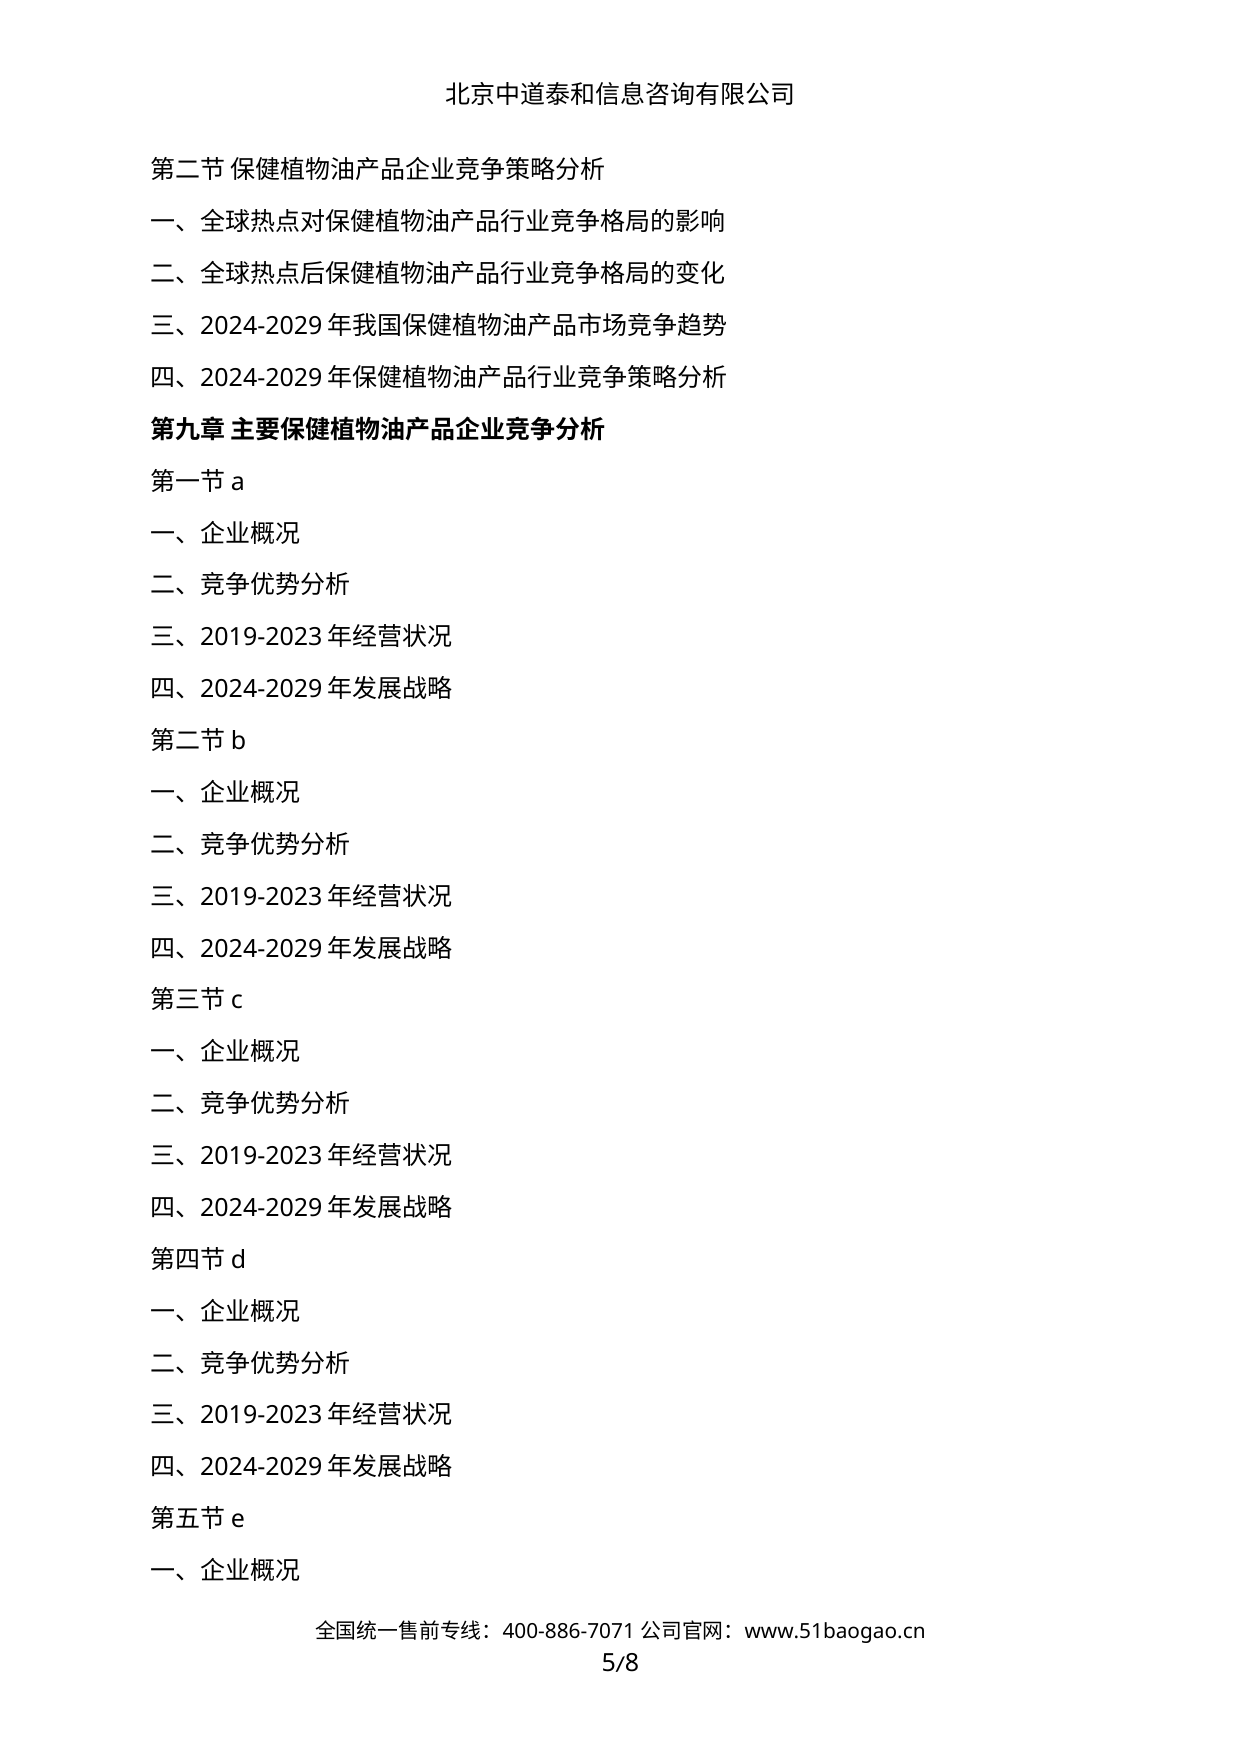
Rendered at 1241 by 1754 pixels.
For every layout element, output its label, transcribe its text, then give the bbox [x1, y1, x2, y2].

text 第三节 c [150, 980, 1090, 1016]
text 二、竞争优势分析 [150, 565, 1090, 601]
text 四、2024-2029年发展战略 [150, 1187, 1090, 1224]
text 四、2024-2029年发展战略 [150, 1447, 1090, 1483]
text 第四节 d [150, 1239, 1090, 1276]
text 第一节 a [150, 461, 1090, 497]
text 三、2019-2023年经营状况 [150, 1395, 1090, 1431]
text 第五节 e [150, 1499, 1090, 1535]
text 第九章 主要保健植物油产品企业竞争分析 [150, 409, 1090, 446]
text 四、2024-2029年保健植物油产品行业竞争策略分析 [150, 357, 1090, 394]
text 一、企业概况 [150, 1551, 1090, 1587]
text 一、企业概况 [150, 1291, 1090, 1327]
text 一、企业概况 [150, 772, 1090, 809]
text 四、2024-2029年发展战略 [150, 928, 1090, 964]
text 第二节 b [150, 721, 1090, 757]
text 二、全球热点后保健植物油产品行业竞争格局的变化 [150, 254, 1090, 290]
text 三、2019-2023年经营状况 [150, 876, 1090, 912]
text 三、2019-2023年经营状况 [150, 617, 1090, 653]
text 一、企业概况 [150, 513, 1090, 549]
text 一、全球热点对保健植物油产品行业竞争格局的影响 [150, 202, 1090, 238]
text 第二节 保健植物油产品企业竞争策略分析 [150, 150, 1090, 186]
text 一、企业概况 [150, 1032, 1090, 1068]
text 三、2019-2023年经营状况 [150, 1136, 1090, 1172]
text 四、2024-2029年发展战略 [150, 669, 1090, 705]
text 二、竞争优势分析 [150, 1084, 1090, 1120]
text 三、2024-2029年我国保健植物油产品市场竞争趋势 [150, 306, 1090, 342]
text 二、竞争优势分析 [150, 1343, 1090, 1379]
text 二、竞争优势分析 [150, 824, 1090, 861]
